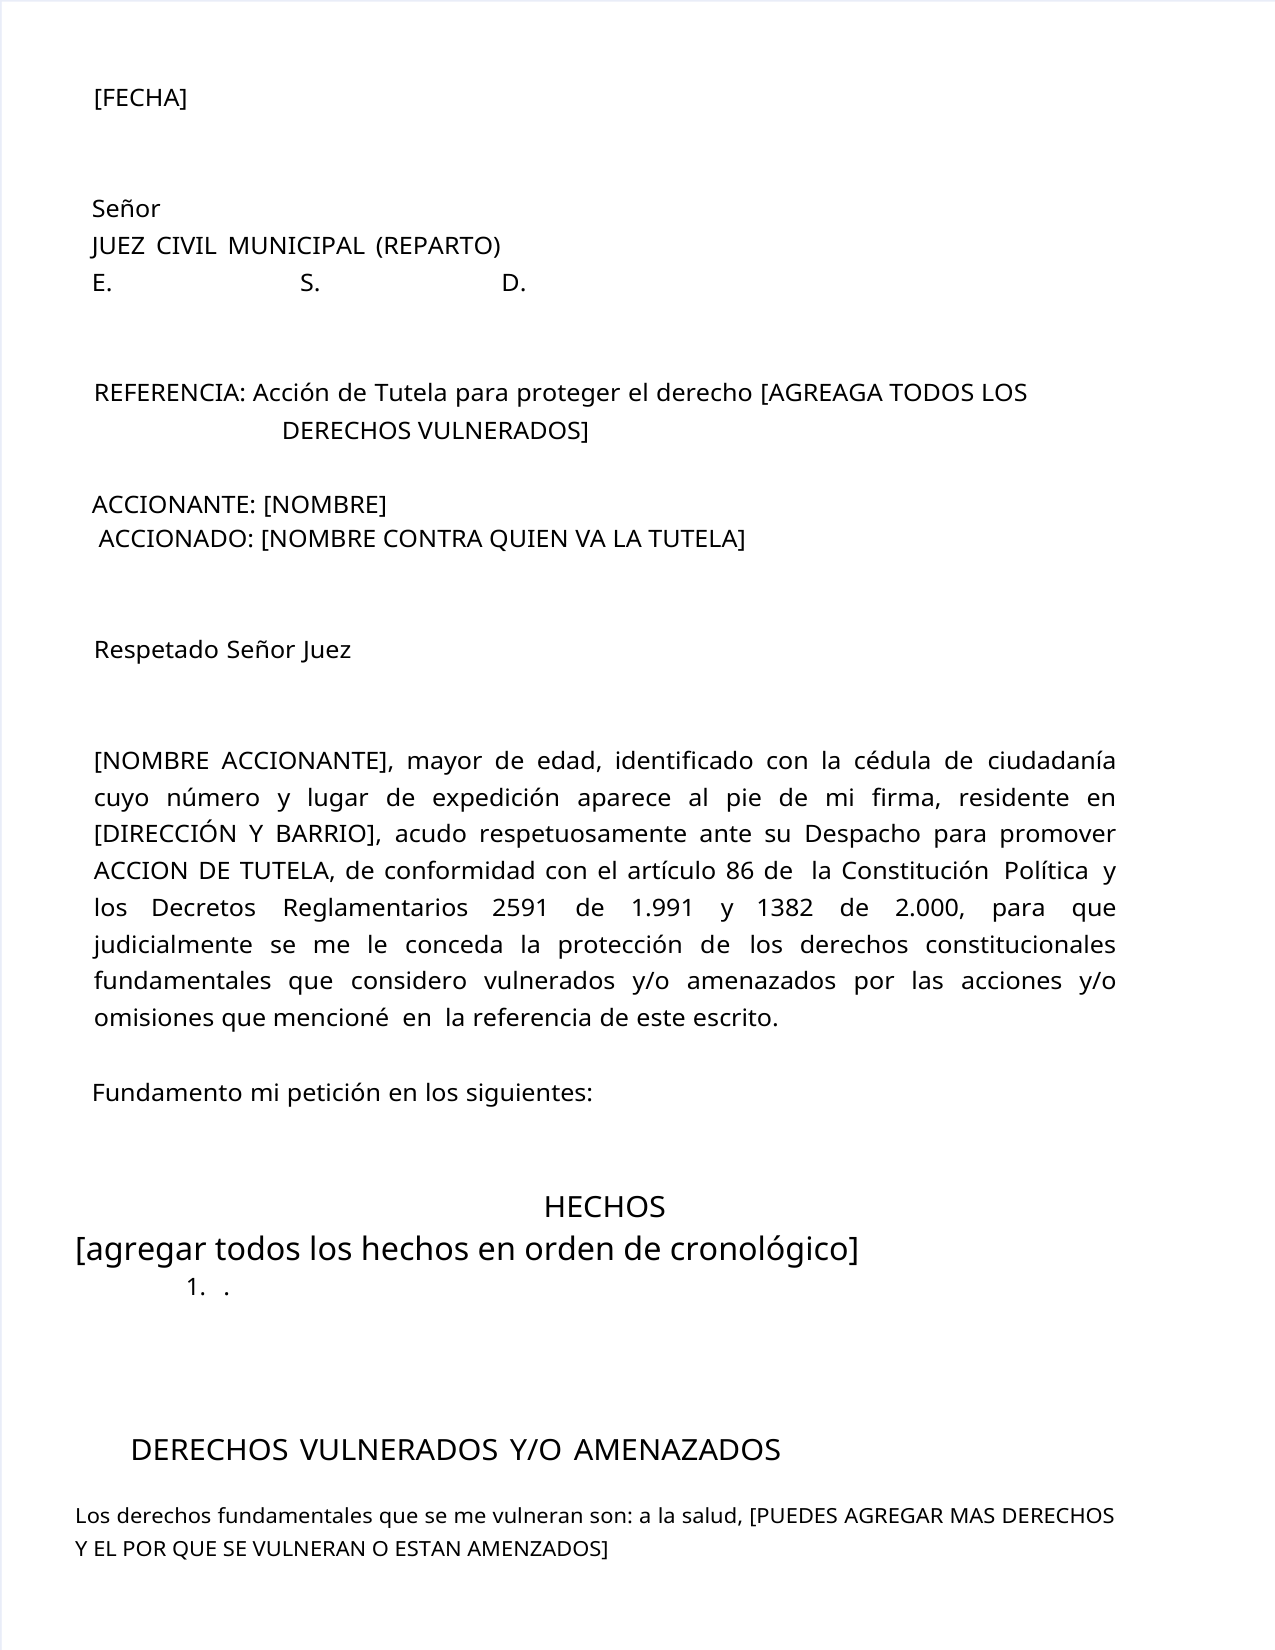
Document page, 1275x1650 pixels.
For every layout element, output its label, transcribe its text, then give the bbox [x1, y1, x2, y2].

text [FECHA] [94, 81, 1200, 113]
text [NOMBRE ACCIONANTE], mayor de edad, identificado con la cédula de ciudadanía cuyo número y lugar de expedición aparece al pie de mi firma, residente en [DIRECCIÓN Y BARRIO], acudo respetuosamente ante su Despacho para promover ACCION DE TUTELA, de conformidad con el artículo 86 de la Constitución Política y los Decretos Reglamentarios 2591 de 1.991 y 1382 de 2.000, para que judicialmente se me le conceda la protección de los derechos constitucionales fundamentales que considero vulnerados y/o amenazados por las acciones y/o omisiones que mencioné en la referencia de este escrito. [94, 743, 1116, 1033]
text HECHOS [373, 1186, 836, 1226]
text Respetado Señor Juez [94, 633, 1200, 666]
text ACCIONANTE: [NOMBRE] [92, 487, 862, 520]
text ACCIONADO: [NOMBRE CONTRA QUIEN VA LA TUTELA] [92, 522, 862, 554]
text JUEZ CIVIL MUNICIPAL (REPARTO) [92, 229, 1200, 261]
text Fundamento mi petición en los siguientes: [92, 1076, 1200, 1109]
text REFERENCIA: Acción de Tutela para proteger el derecho [AGREAGA TODOS LOS DERECHOS VULNERADOS] [94, 375, 1075, 446]
list . [186, 1269, 1115, 1302]
text E. S. D. [92, 265, 1200, 298]
text DERECHOS VULNERADOS Y/O AMENAZADOS [75, 1429, 836, 1468]
text [agregar todos los hechos en orden de cronológico] [75, 1226, 1200, 1269]
text Señor [92, 192, 1200, 224]
text Los derechos fundamentales que se me vulneran son: a la salud, [PUEDES AGREGAR MAS DERECHOS Y EL POR QUE SE VULNERAN O ESTAN AMENZADOS] [75, 1501, 1116, 1563]
